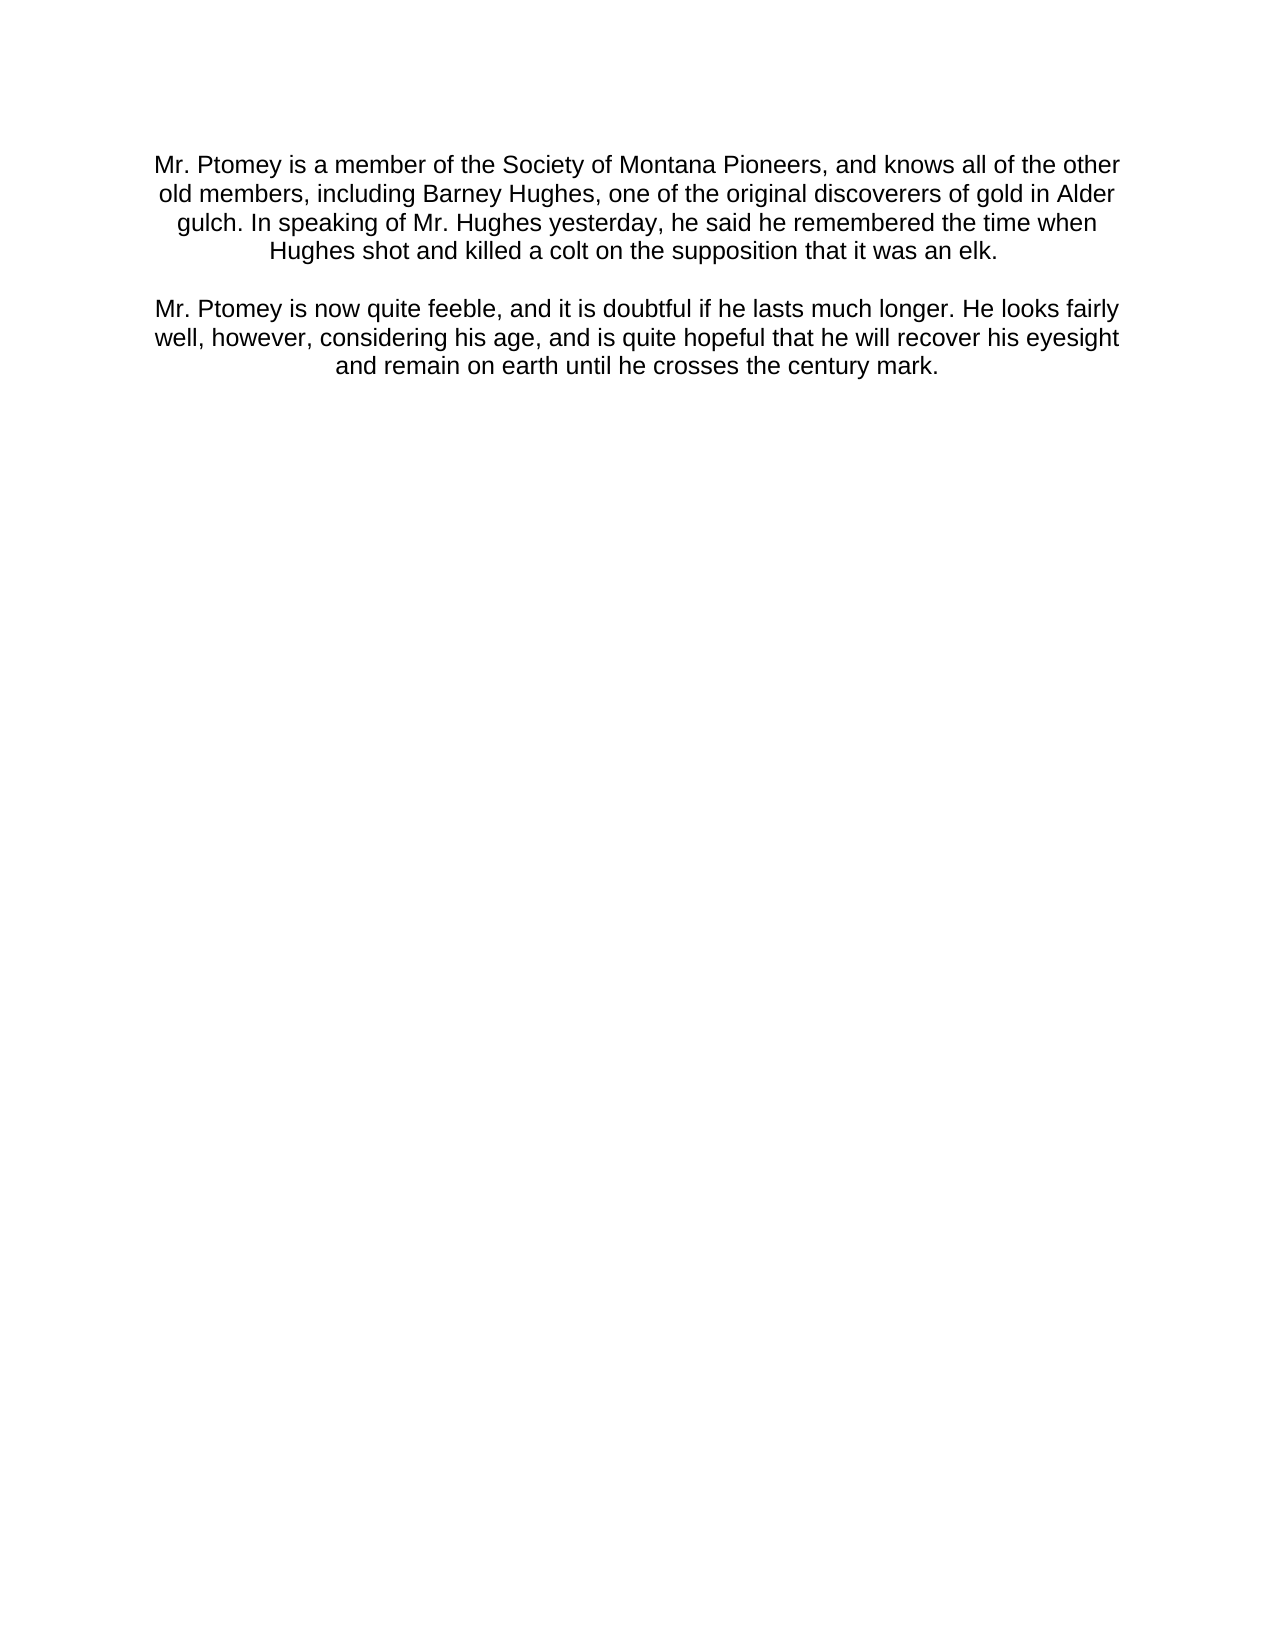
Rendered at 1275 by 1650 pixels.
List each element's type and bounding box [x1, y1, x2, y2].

text [150, 150, 1125, 380]
